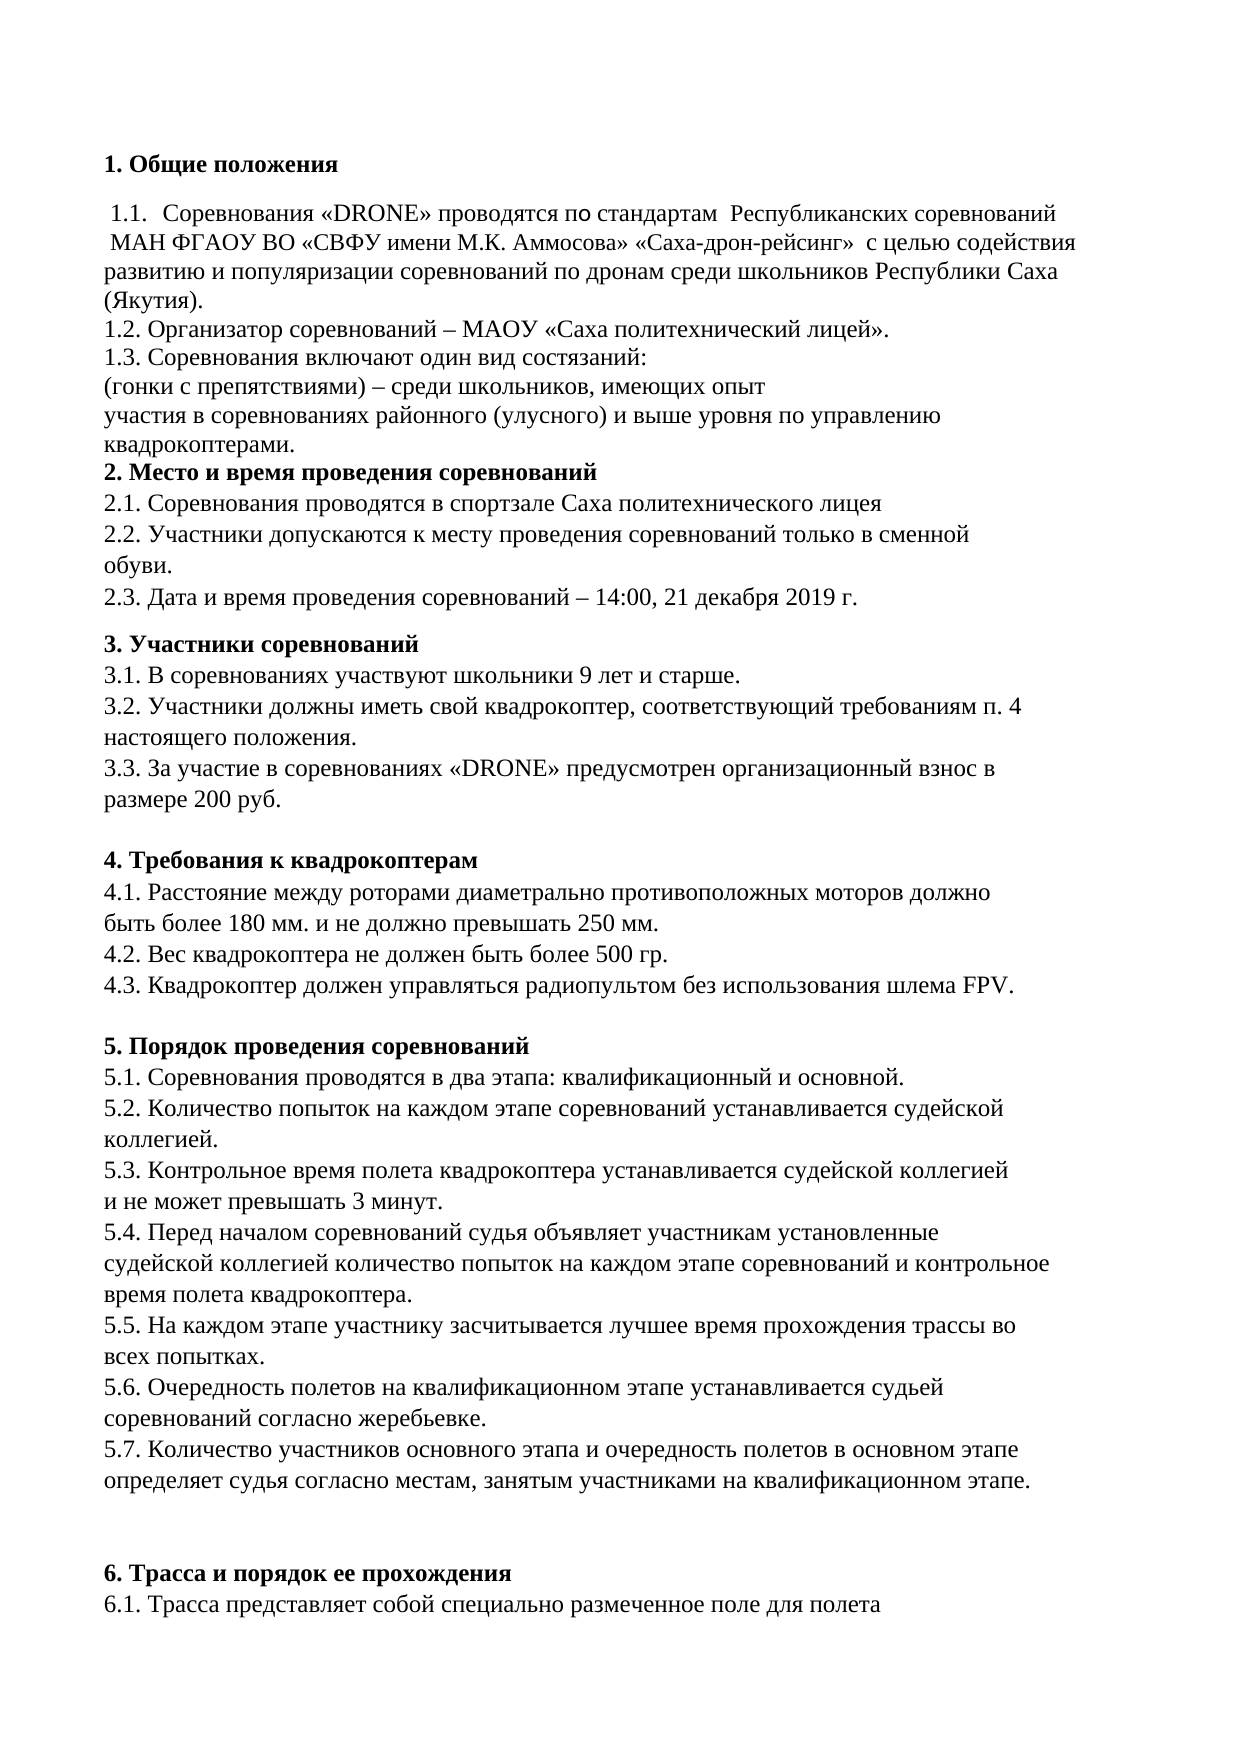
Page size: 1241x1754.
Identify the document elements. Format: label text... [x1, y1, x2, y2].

text 1. Общие положения [103, 118, 1152, 178]
list 4. Требования к квадрокоптерам 4.1. Расстояние между роторами диаметрально противоположных моторов должно быть более 180 мм. и не должно превышать 250 мм. 4.2. Вес квадрокоптера не должен быть более 500 гр. 4.3. Квадрокоптер должен управляться радиопультом без использования шлема FPV. [103, 846, 1152, 1029]
list 3. Участники соревнований 3.1. В соревнованиях участвуют школьники 9 лет и старше. 3.2. Участники должны иметь свой квадрокоптер, соответствующий требованиям п. 4 настоящего положения. 3.3. За участие в соревнованиях «DRONE» предусмотрен организационный взнос в размере 200 руб. [103, 629, 1152, 843]
text 2. Место и время проведения соревнований 2.1. Соревнования проводятся в спортзале Саха политехнического лицея 2.2. Участники допускаются к месту проведения соревнований только в сменной обуви. 2.3. Дата и время проведения соревнований – 14:00, 21 декабря 2019 г. [103, 457, 1152, 610]
list 5. Порядок проведения соревнований 5.1. Соревнования проводятся в два этапа: квалификационный и основной. 5.2. Количество попыток на каждом этапе соревнований устанавливается судейской коллегией. 5.3. Контрольное время полета квадрокоптера устанавливается судейской коллегией и не может превышать 3 минут. 5.4. Перед началом соревнований судья объявляет участникам установленные судейской коллегией количество попыток на каждом этапе соревнований и контрольное время полета квадрокоптера. 5.5. На каждом этапе участнику засчитывается лучшее время прохождения трассы во всех попытках. 5.6. Очередность полетов на квалификационном этапе устанавливается судьей соревнований согласно жеребьевке. 5.7. Количество участников основного этапа и очередность полетов в основном этапе определяет судья согласно местам, занятым участниками на квалификационном этапе. [103, 1031, 1152, 1524]
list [103, 1558, 1152, 1617]
list Соревнования «DRONE» проводятся по стандартам Республиканских соревнований [110, 197, 1152, 227]
text МАН ФГАОУ ВО «СВФУ имени М.К. Аммосова» «Саха-дрон-рейсинг» с целью содействия развитию и популяризации соревнований по дронам среди школьников Республики Саха (Якутия). 1.2. Организатор соревнований – МАОУ «Саха политехнический лицей». 1.3. Соревнования включают один вид состязаний: (гонки с препятствиями) – среди школьников, имеющих опыт участия в соревнованиях районного (улусного) и выше уровня по управлению квадрокоптерами. [103, 227, 1152, 457]
